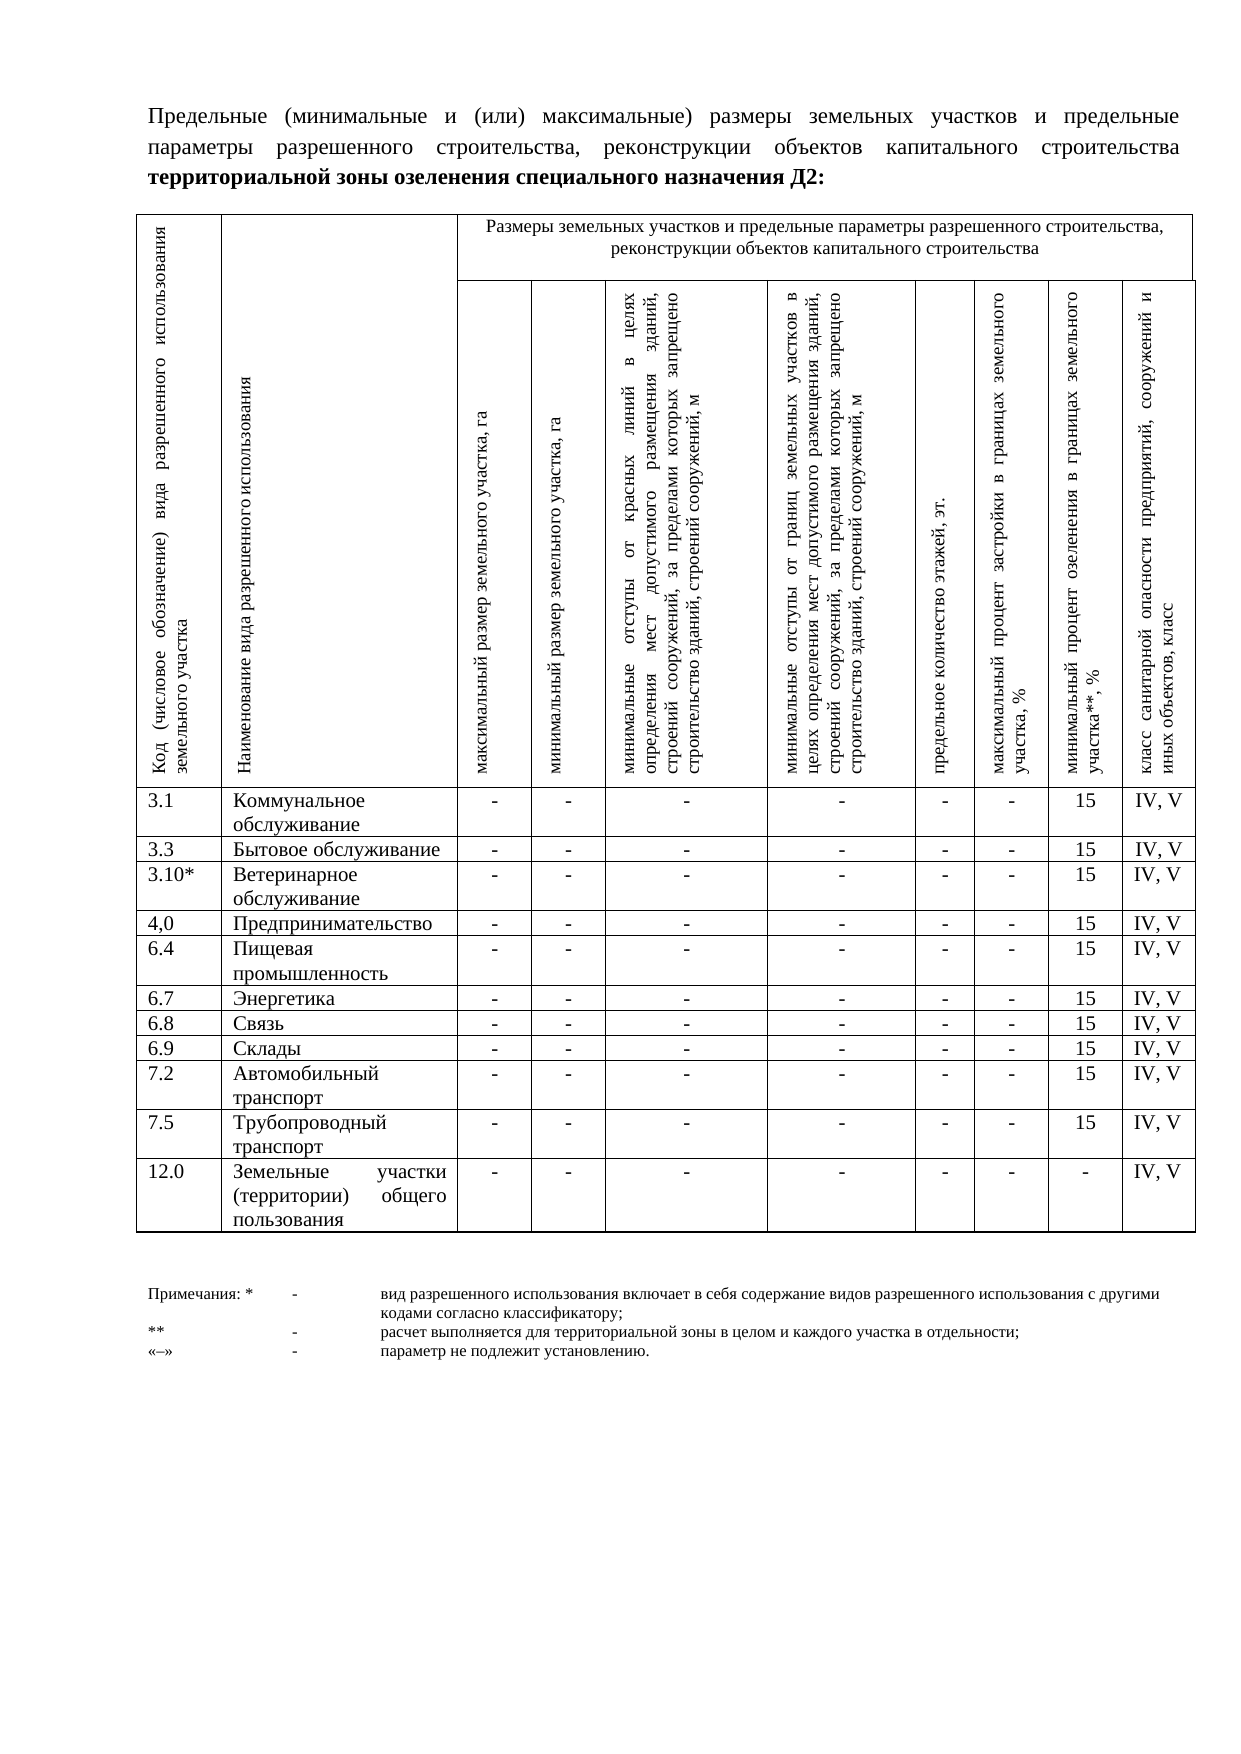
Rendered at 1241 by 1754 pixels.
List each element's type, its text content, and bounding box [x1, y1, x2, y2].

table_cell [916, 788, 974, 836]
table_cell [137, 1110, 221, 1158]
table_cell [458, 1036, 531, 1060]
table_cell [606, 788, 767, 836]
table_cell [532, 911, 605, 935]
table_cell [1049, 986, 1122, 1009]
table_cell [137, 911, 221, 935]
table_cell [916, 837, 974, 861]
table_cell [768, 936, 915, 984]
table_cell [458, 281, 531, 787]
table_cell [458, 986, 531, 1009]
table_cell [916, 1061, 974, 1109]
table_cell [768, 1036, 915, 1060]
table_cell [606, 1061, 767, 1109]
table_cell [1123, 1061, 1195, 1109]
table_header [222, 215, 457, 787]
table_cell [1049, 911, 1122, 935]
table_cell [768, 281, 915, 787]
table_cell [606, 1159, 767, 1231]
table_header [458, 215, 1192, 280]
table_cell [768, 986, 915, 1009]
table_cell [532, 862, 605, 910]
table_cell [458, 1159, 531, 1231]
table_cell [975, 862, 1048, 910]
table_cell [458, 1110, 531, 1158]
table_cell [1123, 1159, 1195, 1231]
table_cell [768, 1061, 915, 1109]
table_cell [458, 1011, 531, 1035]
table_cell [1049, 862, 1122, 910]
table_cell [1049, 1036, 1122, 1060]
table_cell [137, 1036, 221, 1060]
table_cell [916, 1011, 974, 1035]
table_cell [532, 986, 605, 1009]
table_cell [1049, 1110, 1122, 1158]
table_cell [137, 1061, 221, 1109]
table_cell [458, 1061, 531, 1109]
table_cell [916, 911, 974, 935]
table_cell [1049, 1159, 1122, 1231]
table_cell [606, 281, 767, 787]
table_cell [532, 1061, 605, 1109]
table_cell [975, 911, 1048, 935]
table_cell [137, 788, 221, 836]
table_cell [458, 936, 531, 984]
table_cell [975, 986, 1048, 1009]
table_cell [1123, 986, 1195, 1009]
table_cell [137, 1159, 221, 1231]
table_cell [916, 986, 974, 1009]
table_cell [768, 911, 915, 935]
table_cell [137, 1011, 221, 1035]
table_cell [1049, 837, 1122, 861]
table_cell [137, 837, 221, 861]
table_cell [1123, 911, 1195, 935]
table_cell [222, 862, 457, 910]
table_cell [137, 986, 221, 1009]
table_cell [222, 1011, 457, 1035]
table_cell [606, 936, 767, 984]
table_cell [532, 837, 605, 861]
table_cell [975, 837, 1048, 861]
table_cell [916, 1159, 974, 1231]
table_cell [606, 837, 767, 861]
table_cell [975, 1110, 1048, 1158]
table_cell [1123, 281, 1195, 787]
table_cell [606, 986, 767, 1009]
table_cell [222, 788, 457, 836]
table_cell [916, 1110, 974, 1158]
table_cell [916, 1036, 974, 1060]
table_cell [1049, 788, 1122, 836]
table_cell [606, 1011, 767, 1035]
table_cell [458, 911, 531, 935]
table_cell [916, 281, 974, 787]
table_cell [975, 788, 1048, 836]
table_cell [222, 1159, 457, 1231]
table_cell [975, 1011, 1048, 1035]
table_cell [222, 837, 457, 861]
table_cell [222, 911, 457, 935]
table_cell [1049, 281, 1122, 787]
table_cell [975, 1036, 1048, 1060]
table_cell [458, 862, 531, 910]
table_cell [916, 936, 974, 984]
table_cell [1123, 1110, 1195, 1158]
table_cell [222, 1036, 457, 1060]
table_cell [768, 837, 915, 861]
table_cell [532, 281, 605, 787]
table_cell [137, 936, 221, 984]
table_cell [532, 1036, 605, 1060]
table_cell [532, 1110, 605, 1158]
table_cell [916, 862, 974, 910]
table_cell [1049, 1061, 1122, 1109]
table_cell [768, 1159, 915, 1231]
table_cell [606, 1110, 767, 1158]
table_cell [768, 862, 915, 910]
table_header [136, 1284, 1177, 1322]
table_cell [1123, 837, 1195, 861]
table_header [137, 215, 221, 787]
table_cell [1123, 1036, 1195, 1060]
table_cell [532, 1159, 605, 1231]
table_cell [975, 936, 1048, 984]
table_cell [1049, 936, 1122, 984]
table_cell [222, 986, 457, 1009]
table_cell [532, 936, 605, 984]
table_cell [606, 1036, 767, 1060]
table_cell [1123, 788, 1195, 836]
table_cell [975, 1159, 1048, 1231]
text Предельные (минимальные и (или) максимальные) размеры земельных участков и предельные параметры разрешенного строительства, реконструкции объектов капитального строительства территориальной зоны озеленения специального назначения Д2: [148, 103, 1181, 189]
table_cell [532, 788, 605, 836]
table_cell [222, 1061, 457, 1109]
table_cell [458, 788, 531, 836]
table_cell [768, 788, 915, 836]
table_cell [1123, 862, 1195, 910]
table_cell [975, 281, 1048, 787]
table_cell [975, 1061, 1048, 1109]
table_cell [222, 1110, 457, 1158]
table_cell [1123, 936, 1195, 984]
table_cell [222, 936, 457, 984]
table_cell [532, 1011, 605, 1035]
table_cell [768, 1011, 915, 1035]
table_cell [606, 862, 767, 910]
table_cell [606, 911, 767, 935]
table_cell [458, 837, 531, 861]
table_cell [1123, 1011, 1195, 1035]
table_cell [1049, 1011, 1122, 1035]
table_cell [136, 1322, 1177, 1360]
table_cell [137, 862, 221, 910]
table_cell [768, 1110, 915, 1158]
